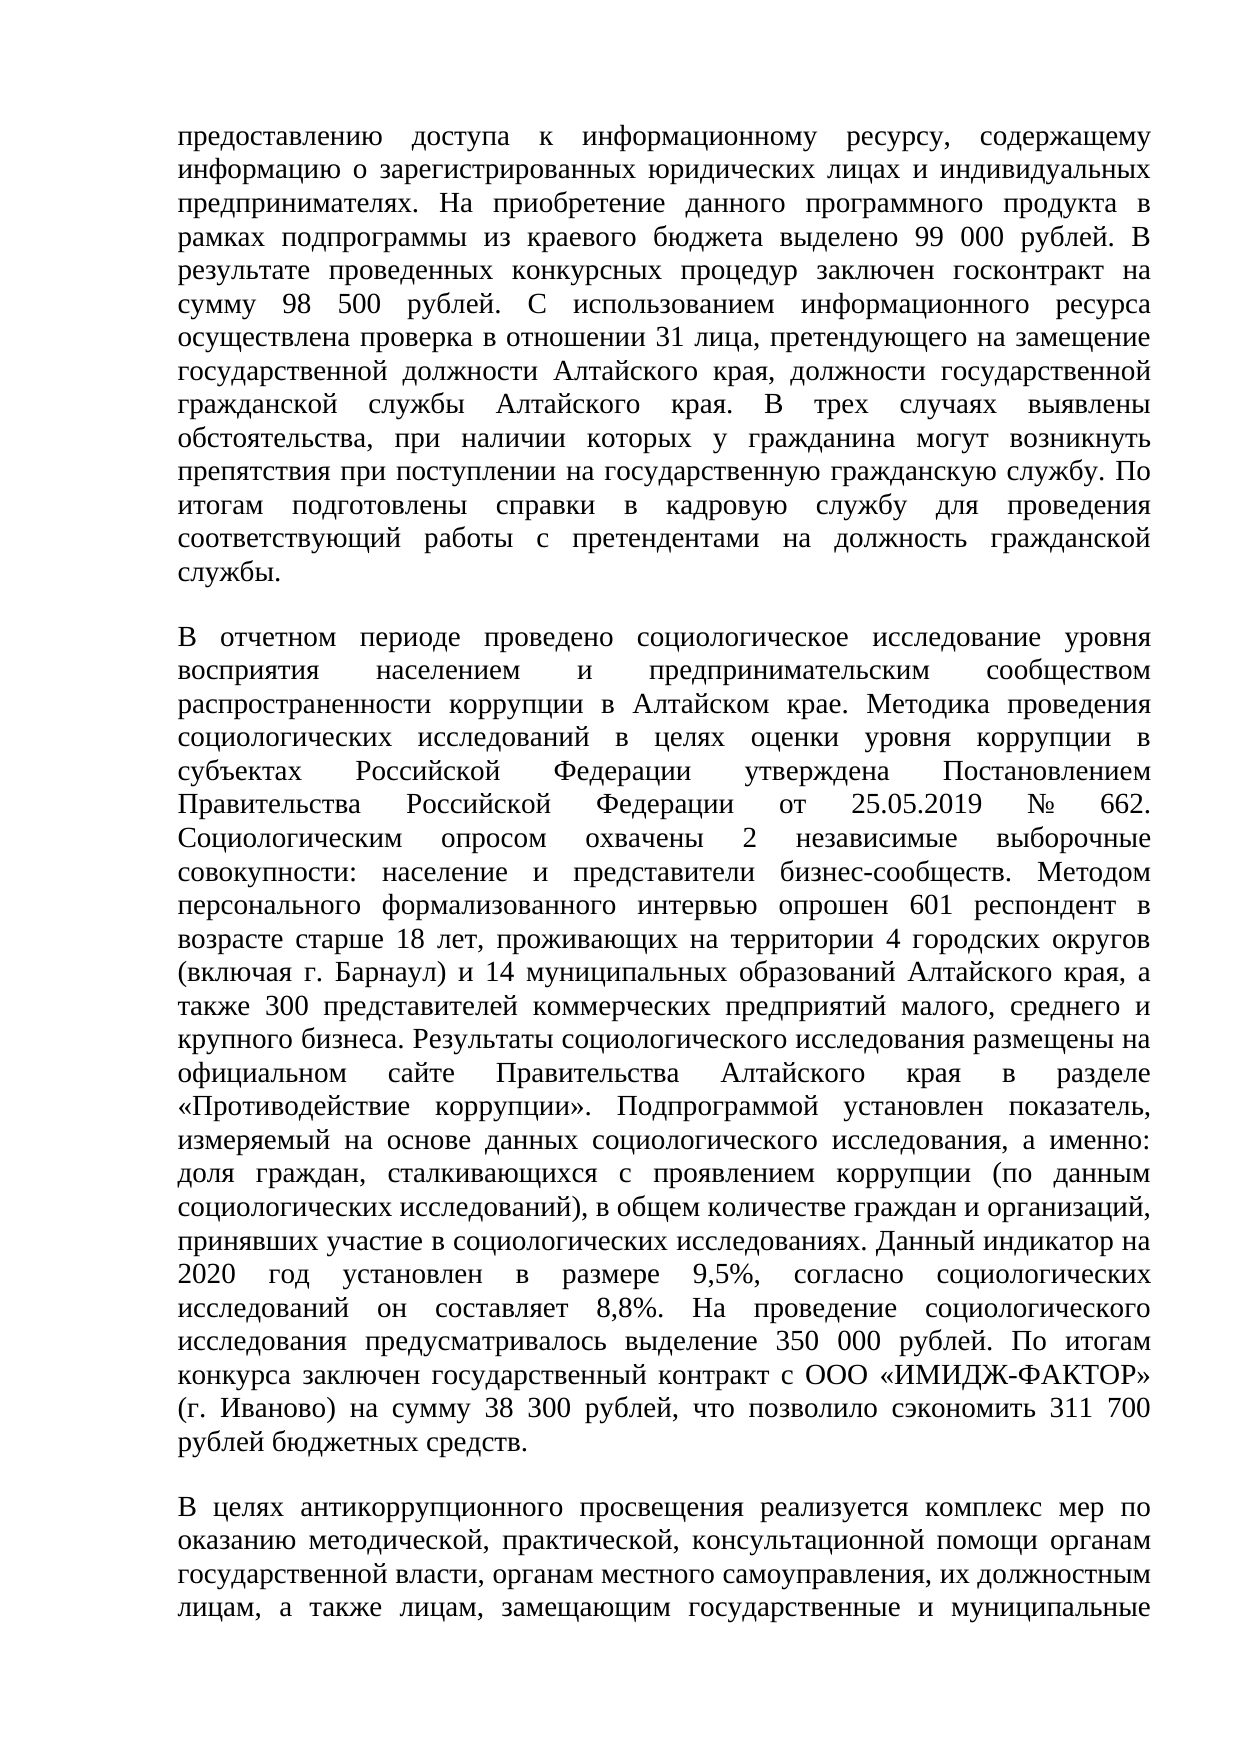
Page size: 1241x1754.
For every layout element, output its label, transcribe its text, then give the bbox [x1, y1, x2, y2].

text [177, 1489, 1152, 1623]
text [177, 118, 1152, 588]
text В отчетном периоде проведено социологическое исследование уровня восприятия населением и предпринимательским сообществом распространенности коррупции в Алтайском крае. Методика проведения социологических исследований в целях оценки уровня коррупции в субъектах Российской Федерации утверждена Постановлением Правительства Российской Федерации от 25.05.2019 № 662. Социологическим опросом охвачены 2 независимые выборочные совокупности: население и представители бизнес-сообществ. Методом персонального формализованного интервью опрошен 601 респондент в возрасте старше 18 лет, проживающих на территории 4 городских округов (включая г. Барнаул) и 14 муниципальных образований Алтайского края, а также 300 представителей коммерческих предприятий малого, среднего и крупного бизнеса. Результаты социологического исследования размещены на официальном сайте Правительства Алтайского края в разделе «Противодействие коррупции». Подпрограммой установлен показатель, измеряемый на основе данных социологического исследования, а именно: доля граждан, сталкивающихся с проявлением коррупции (по данным социологических исследований), в общем количестве граждан и организаций, принявших участие в социологических исследованиях. Данный индикатор на 2020 год установлен в размере 9,5%, согласно социологических исследований он составляет 8,8%. На проведение социологического исследования предусматривалось выделение 350 000 рублей. По итогам конкурса заключен государственный контракт с ООО «ИМИДЖ-ФАКТОР» (г. Иваново) на сумму 38 300 рублей, что позволило сэкономить 311 700 рублей бюджетных средств. [177, 619, 1152, 1457]
